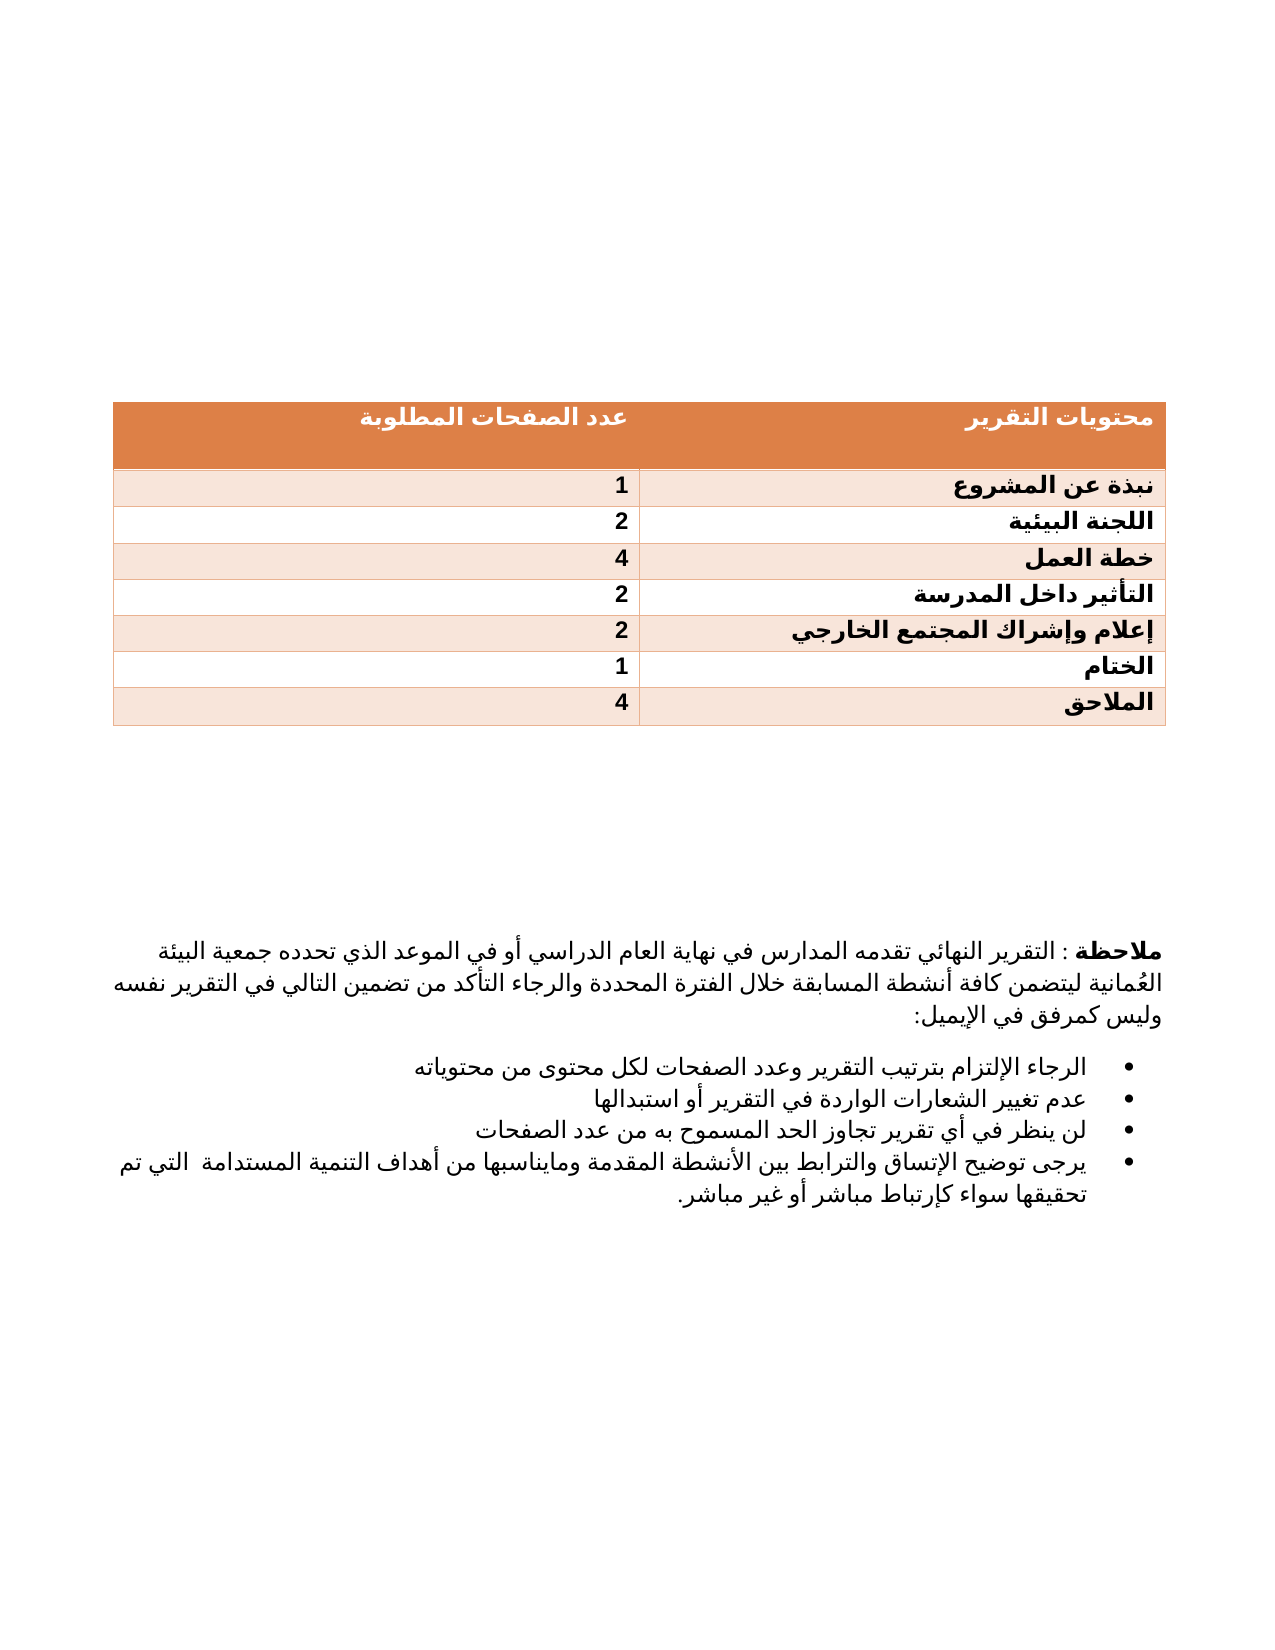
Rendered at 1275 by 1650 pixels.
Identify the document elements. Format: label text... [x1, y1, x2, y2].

table_cell الملاحق [640, 688, 1165, 725]
table_cell خطة العمل [640, 544, 1165, 579]
table_cell اللجنة البيئية [640, 507, 1165, 543]
table_cell الختام [640, 652, 1165, 687]
table_header عدد الصفحات المطلوبة [114, 403, 639, 469]
table_cell 2 [114, 616, 639, 651]
list يرجى توضيح الإتساق والترابط بين الأنشطة المقدمة ومايناسبها من أهداف التنمية المستدامة التي تم تحقيقها سواء كإرتباط مباشر أو غير مباشر. [112, 1148, 1125, 1207]
text ملاحظة : التقرير النهائي تقدمه المدارس في نهاية العام الدراسي أو في الموعد الذي تحدده جمعية البيئة العُمانية ليتضمن كافة أنشطة المسابقة خلال الفترة المحددة والرجاء التأكد من تضمين التالي في التقرير نفسه وليس كمرفق في الإيميل: [112, 937, 1162, 1028]
table_cell 4 [114, 544, 639, 579]
table_cell إعلام وإشراك المجتمع الخارجي [640, 616, 1165, 651]
table_cell 2 [114, 507, 639, 543]
list لن ينظر في أي تقرير تجاوز الحد المسموح به من عدد الصفحات [112, 1116, 1125, 1144]
table_header محتويات التقرير [640, 403, 1165, 469]
list عدم تغيير الشعارات الواردة في التقرير أو استبدالها [112, 1085, 1125, 1112]
table_cell 1 [114, 471, 639, 506]
list الرجاء الإلتزام بترتيب التقرير وعدد الصفحات لكل محتوى من محتوياته [112, 1053, 1125, 1081]
table_cell 4 [114, 688, 639, 725]
table_cell نبذة عن المشروع [640, 471, 1165, 506]
table_cell التأثير داخل المدرسة [640, 580, 1165, 615]
table_cell 2 [114, 580, 639, 615]
table_cell 1 [114, 652, 639, 687]
